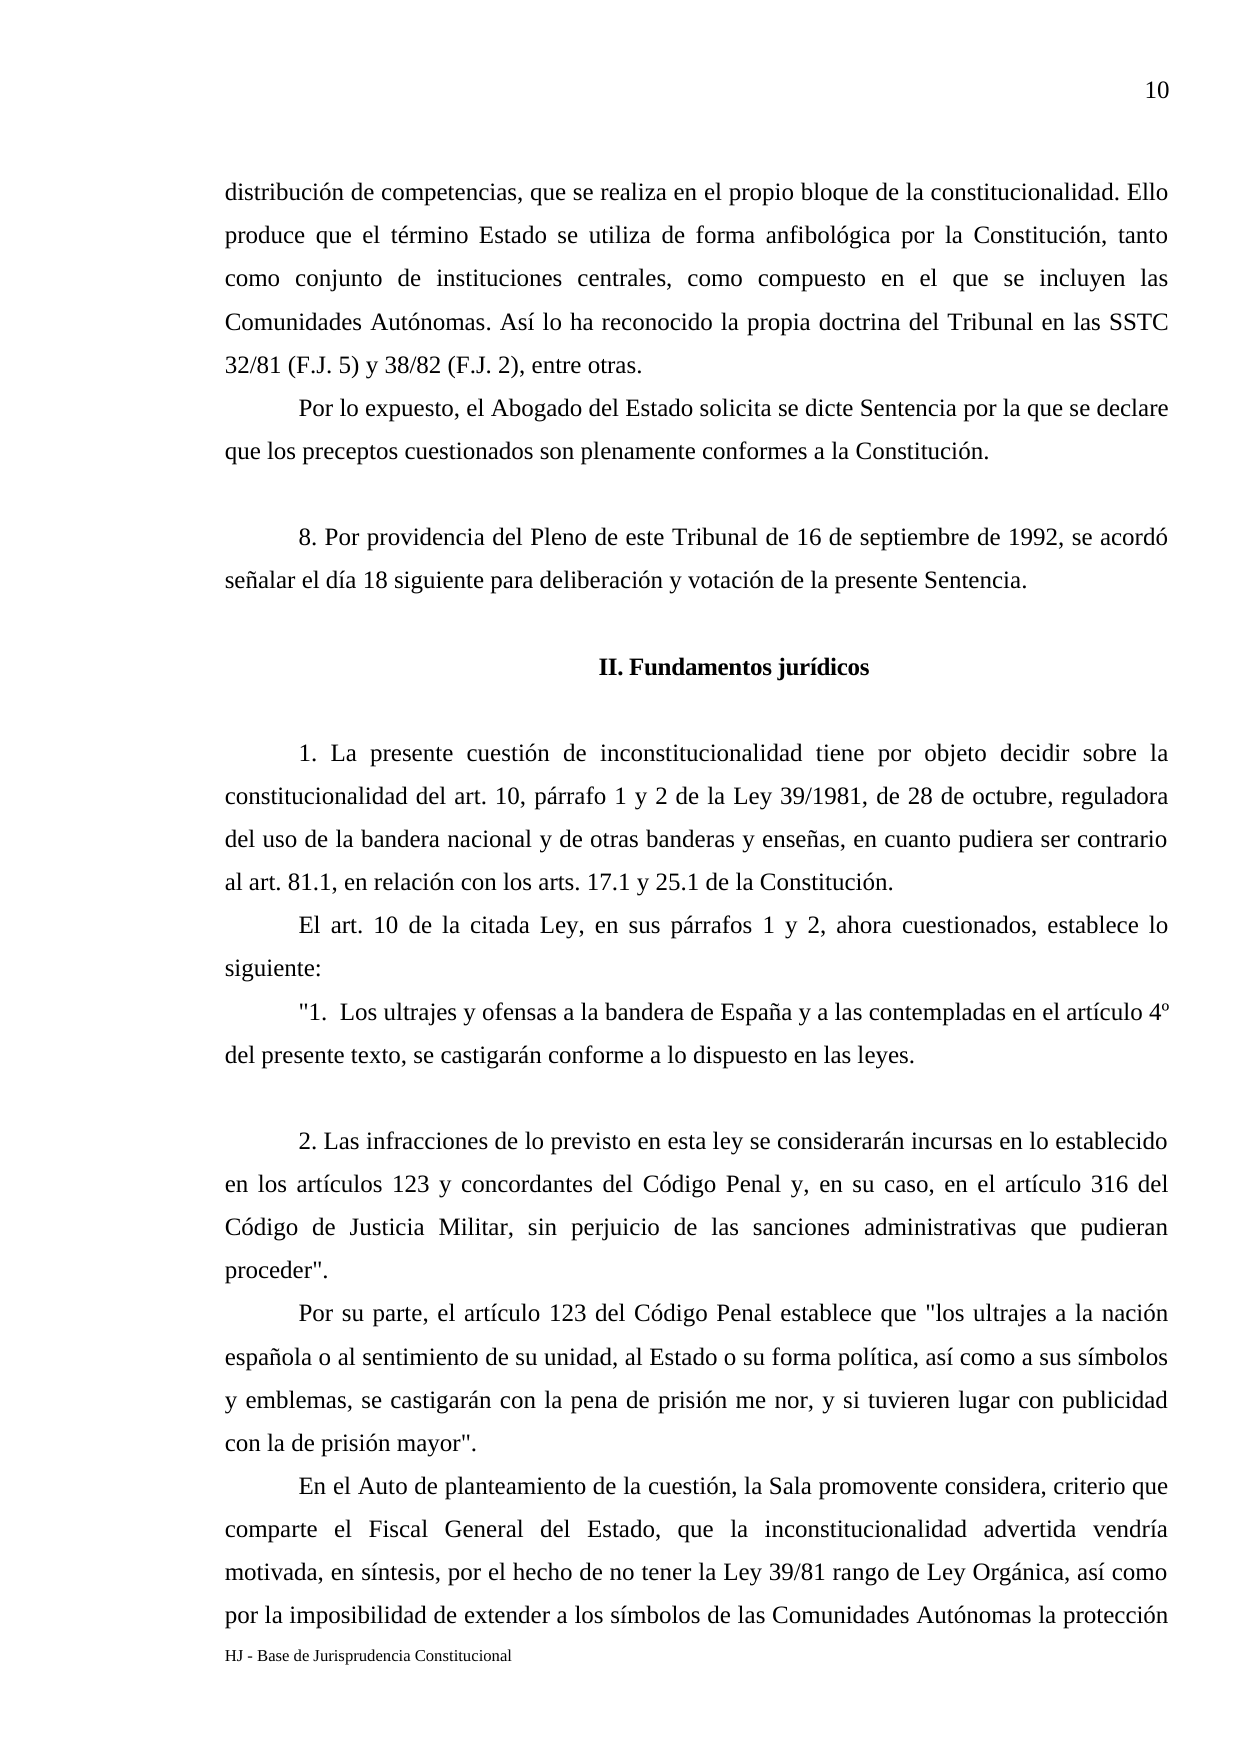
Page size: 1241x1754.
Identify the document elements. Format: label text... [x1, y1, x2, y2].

text 1. La presente cuestión de inconstitucionalidad tiene por objeto decidir sobre la constitucionalidad del art. 10, párrafo 1 y 2 de la Ley 39/1981, de 28 de octubre, reguladora del uso de la bandera nacional y de otras banderas y enseñas, en cuanto pudiera ser contrario al art. 81.1, en relación con los arts. 17.1 y 25.1 de la Constitución. [224, 738, 1169, 896]
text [224, 177, 1169, 378]
text Por lo expuesto, el Abogado del Estado solicita se dicte Sentencia por la que se declare que los preceptos cuestionados son plenamente conformes a la Constitución. [224, 393, 1169, 465]
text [224, 1471, 1169, 1629]
text "1. Los ultrajes y ofensas a la bandera de España y a las contempladas en el artículo 4º del presente texto, se castigarán conforme a lo dispuesto en las leyes. [224, 997, 1169, 1068]
text 2. Las infracciones de lo previsto en esta ley se considerarán incursas en lo establecido en los artículos 123 y concordantes del Código Penal y, en su caso, en el artículo 316 del Código de Justicia Militar, sin perjuicio de las sanciones administrativas que pudieran proceder". [224, 1126, 1169, 1284]
subtitle II. Fundamentos jurídicos [224, 652, 1169, 680]
text Por su parte, el artículo 123 del Código Penal establece que "los ultrajes a la nación española o al sentimiento de su unidad, al Estado o su forma política, así como a sus símbolos y emblemas, se castigarán con la pena de prisión me nor, y si tuvieren lugar con publicidad con la de prisión mayor". [224, 1298, 1169, 1457]
text El art. 10 de la citada Ley, en sus párrafos 1 y 2, ahora cuestionados, establece lo siguiente: [224, 910, 1169, 982]
text 8. Por providencia del Pleno de este Tribunal de 16 de septiembre de 1992, se acordó señalar el día 18 siguiente para deliberación y votación de la presente Sentencia. [224, 522, 1169, 594]
